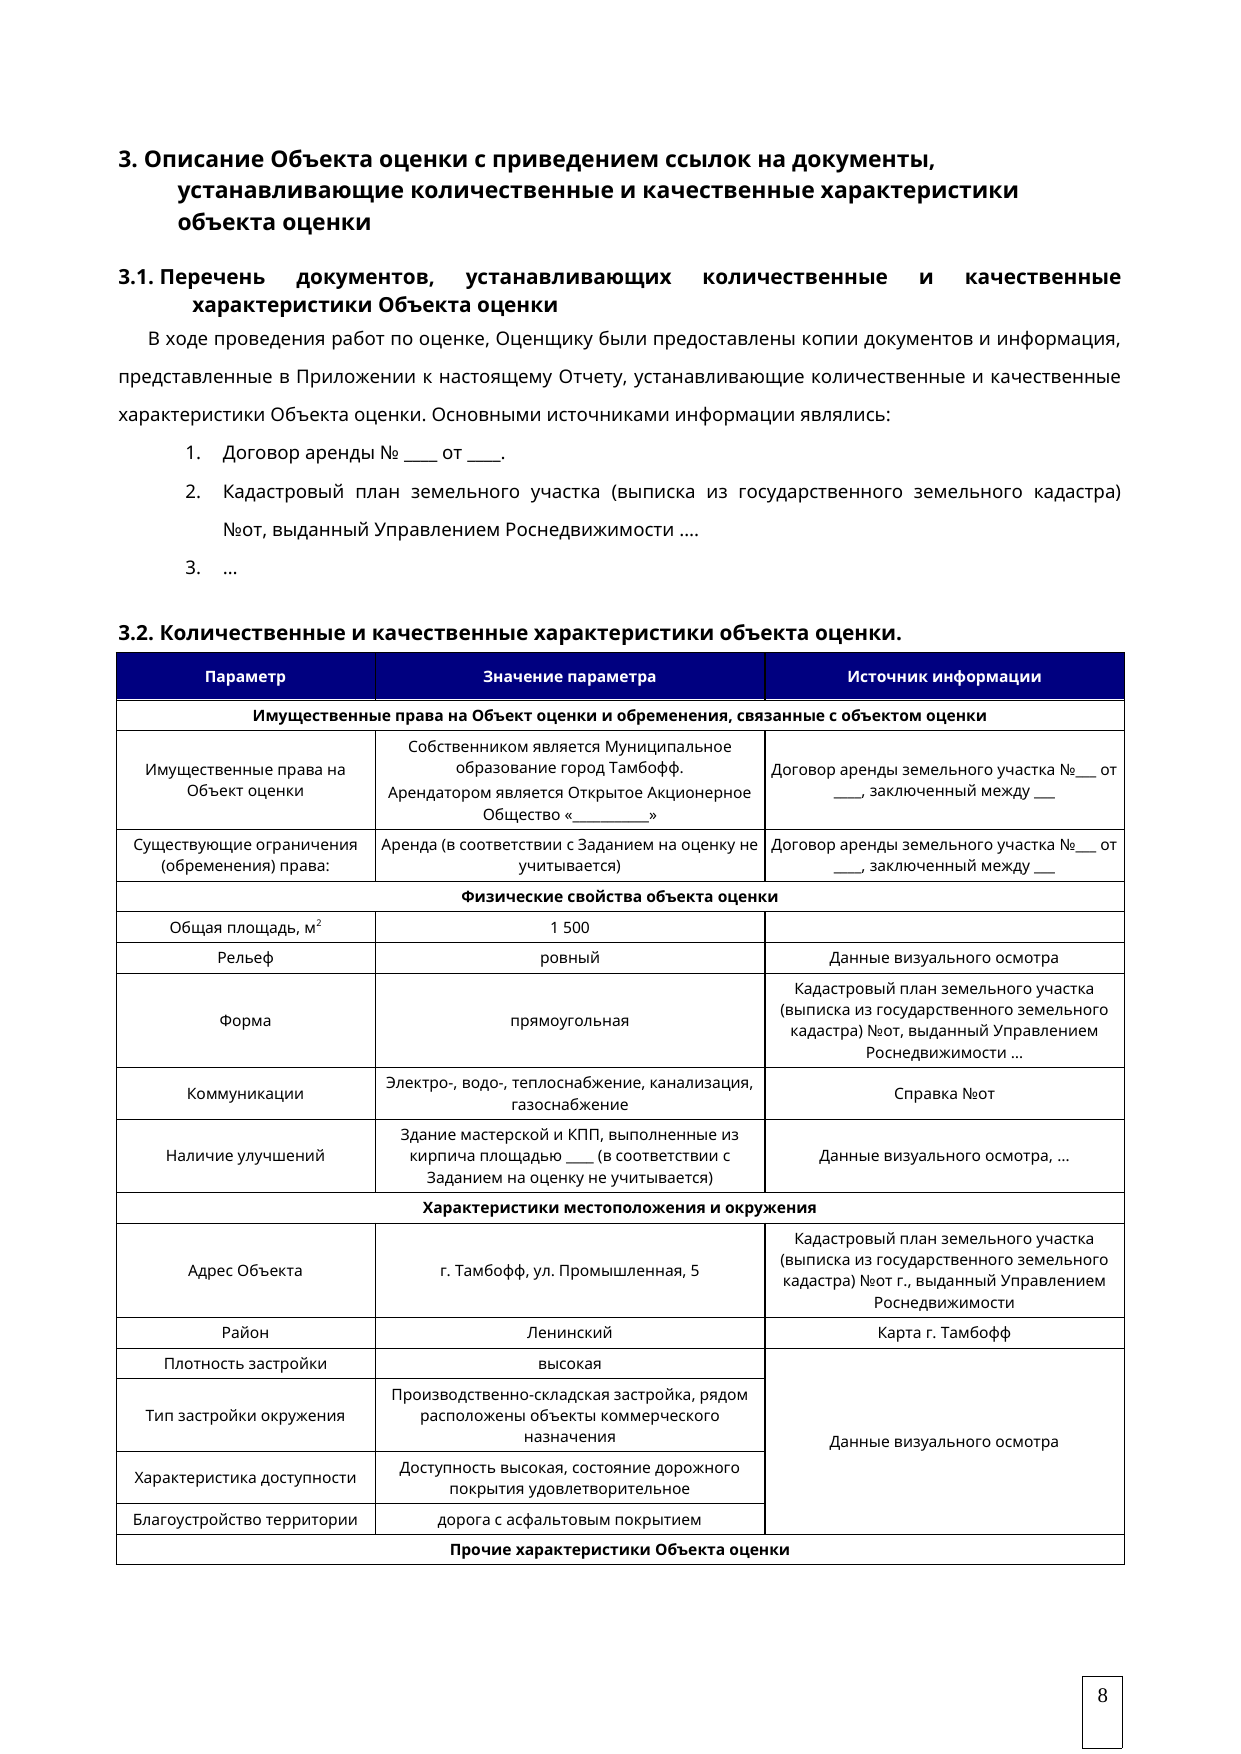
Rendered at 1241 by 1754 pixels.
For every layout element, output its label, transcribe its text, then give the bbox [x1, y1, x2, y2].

table_cell Благоустройство территории [117, 1504, 375, 1534]
table_cell Существующие ограничения (обременения) права: [117, 830, 375, 881]
table_cell Коммуникации [117, 1068, 375, 1119]
table_cell Данные визуального осмотра [766, 943, 1124, 972]
table_cell Кадастровый план земельного участка (выписка из государственного земельного кадастра) №от г., выданный Управлением Роснедвижимости [766, 1224, 1124, 1317]
table_cell Имущественные права на Объект оценки и обременения, связанные с объектом оценки [117, 701, 1124, 730]
table_cell 1 500 [376, 912, 764, 942]
table_cell Рельеф [117, 943, 375, 972]
table_header Источник информации [766, 653, 1124, 699]
table_cell высокая [376, 1349, 764, 1378]
table_cell г. Тамбофф, ул. Промышленная, 5 [376, 1224, 764, 1317]
table_cell Данные визуального осмотра [766, 1349, 1124, 1534]
table_cell прямоугольная [376, 974, 764, 1067]
table_cell Район [117, 1318, 375, 1347]
table_cell Характеристики местоположения и окружения [117, 1193, 1124, 1222]
table_cell Плотность застройки [117, 1349, 375, 1378]
table_cell Электро-, водо-, теплоснабжение, канализация, газоснабжение [376, 1068, 764, 1119]
table_header Значение параметра [376, 653, 764, 699]
list … [185, 554, 1122, 580]
list Договор аренды № ____ от ____. [185, 440, 1122, 465]
table_cell [766, 912, 1124, 942]
table_cell Кадастровый план земельного участка (выписка из государственного земельного кадастра) №от, выданный Управлением Роснедвижимости … [766, 974, 1124, 1067]
table_cell Доступность высокая, состояние дорожного покрытия удовлетворительное [376, 1452, 764, 1503]
table_cell Общая площадь, м2 [117, 912, 375, 942]
table_cell Форма [117, 974, 375, 1067]
subtitle Описание Объекта оценки с приведением ссылок на документы, устанавливающие количественные и качественные характеристики объекта оценки [118, 143, 1122, 237]
table_cell Имущественные права на Объект оценки [117, 731, 375, 829]
subtitle Количественные и качественные характеристики объекта оценки. [118, 618, 1122, 646]
table_cell Договор аренды земельного участка №___ от ____, заключенный между ___ [766, 731, 1124, 829]
table_cell Карта г. Тамбофф [766, 1318, 1124, 1347]
table_cell Здание мастерской и КПП, выполненные из кирпича площадью ____ (в соответствии с Заданием на оценку не учитывается) [376, 1120, 764, 1192]
table_cell ровный [376, 943, 764, 972]
table_cell Прочие характеристики Объекта оценки [117, 1535, 1124, 1564]
table_cell Справка №от [766, 1068, 1124, 1119]
table_cell Производственно-складская застройка, рядом расположены объекты коммерческого назначения [376, 1379, 764, 1451]
table_cell Наличие улучшений [117, 1120, 375, 1192]
table_cell Тип застройки окружения [117, 1379, 375, 1451]
list Кадастровый план земельного участка (выписка из государственного земельного кадастра) №от, выданный Управлением Роснедвижимости …. [185, 478, 1122, 542]
table_cell Адрес Объекта [117, 1224, 375, 1317]
text В ходе проведения работ по оценке, Оценщику были предоставлены копии документов и информация, представленные в Приложении к настоящему Отчету, устанавливающие количественные и качественные характеристики Объекта оценки. Основными источниками информации являлись: [118, 325, 1122, 427]
table_cell Данные визуального осмотра, … [766, 1120, 1124, 1192]
table_cell дорога с асфальтовым покрытием [376, 1504, 764, 1534]
table_cell Физические свойства объекта оценки [117, 882, 1124, 911]
table_cell Аренда (в соответствии с Заданием на оценку не учитывается) [376, 830, 764, 881]
subtitle Перечень документов, устанавливающих количественные и качественные характеристики Объекта оценки [118, 262, 1122, 319]
table_cell Собственником является Муниципальное образование город Тамбофф. Арендатором является Открытое Акционерное Общество «___________» [376, 731, 764, 829]
table_cell Характеристика доступности [117, 1452, 375, 1503]
table_cell Ленинский [376, 1318, 764, 1347]
table_cell Договор аренды земельного участка №___ от ____, заключенный между ___ [766, 830, 1124, 881]
table_header Параметр [117, 653, 375, 699]
